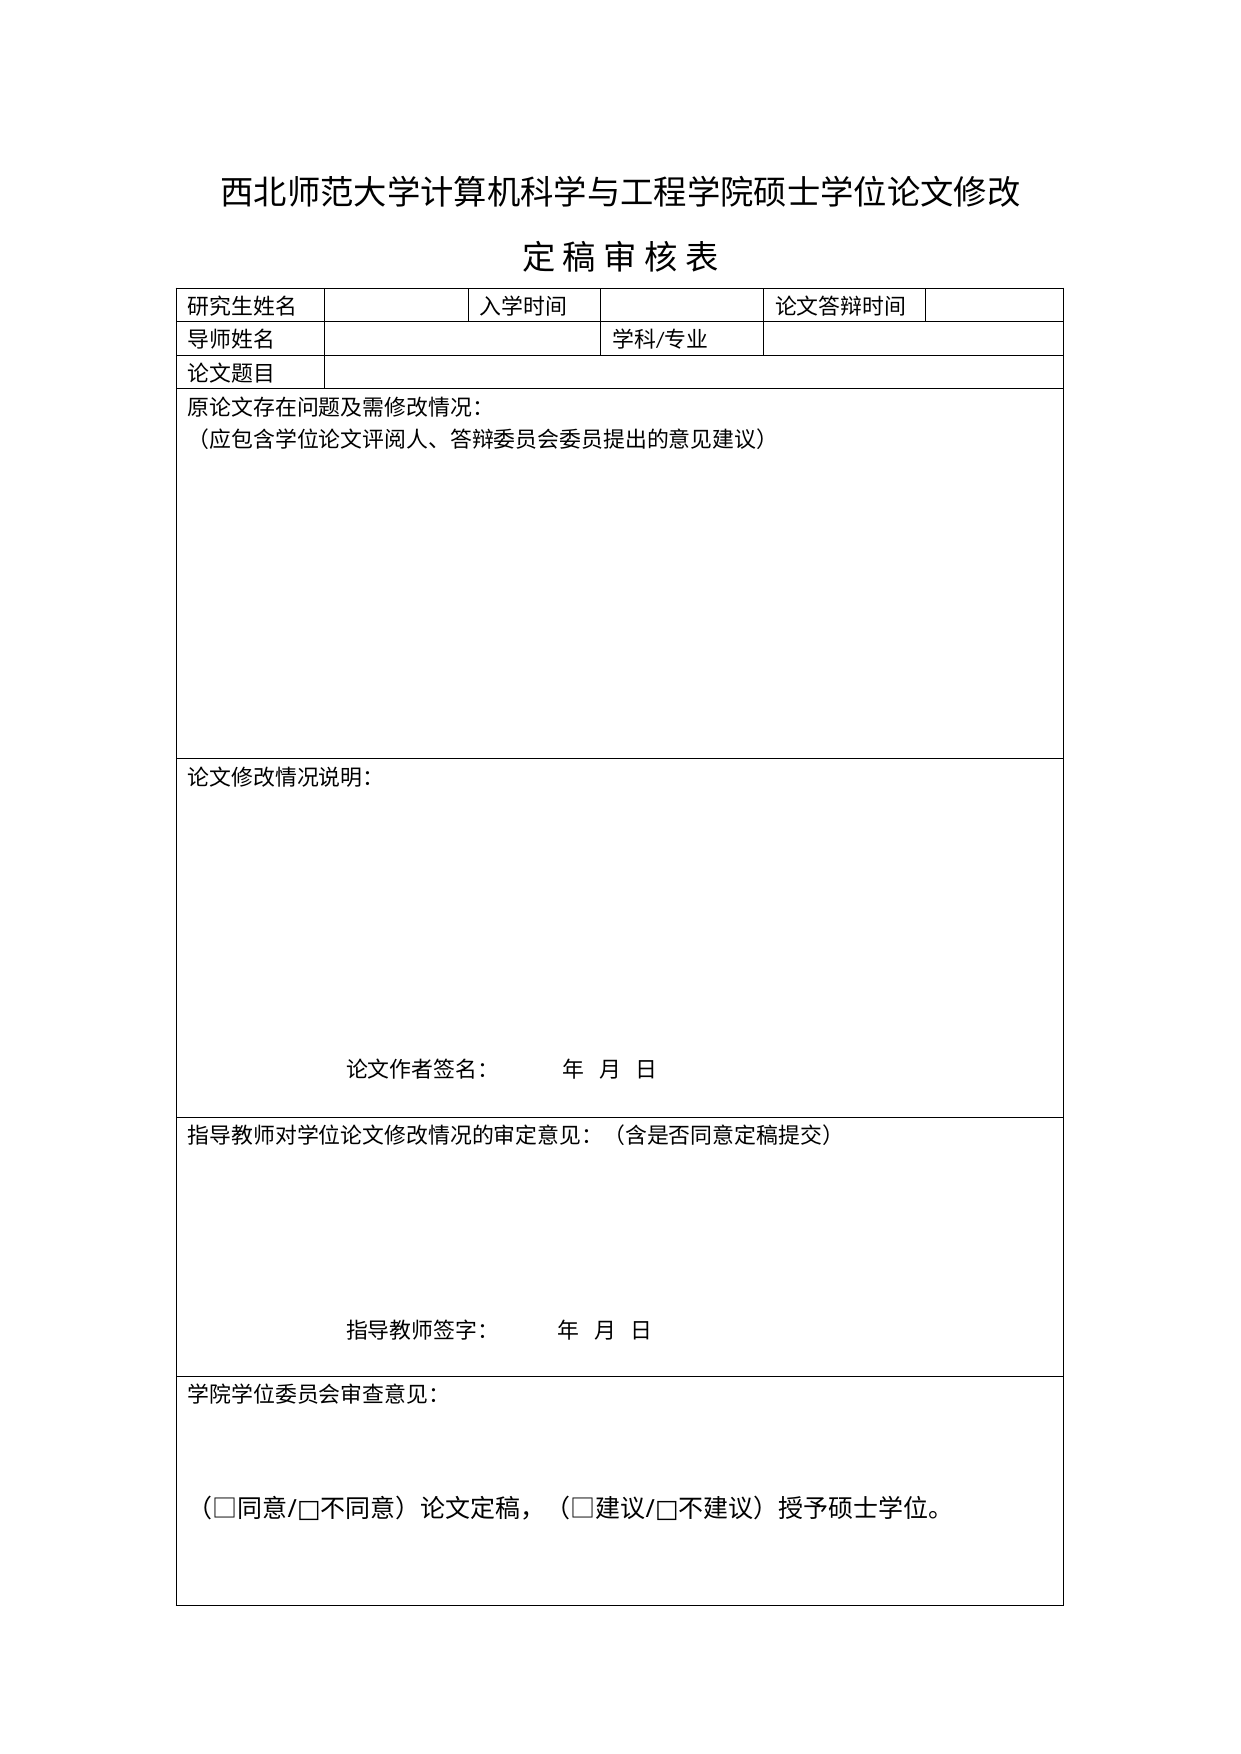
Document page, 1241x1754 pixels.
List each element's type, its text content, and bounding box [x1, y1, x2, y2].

table_cell [764, 322, 1063, 354]
table_header [601, 289, 763, 321]
text 西北师范大学计算机科学与工程学院硕士学位论文修改 [187, 157, 1053, 222]
table_cell [325, 356, 1063, 388]
table_cell 论文修改情况说明： 论文作者签名： 年 月 日 [177, 759, 1063, 1117]
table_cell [177, 1377, 1063, 1604]
table_header 入学时间 [469, 289, 600, 321]
text 定 稿 审 核 表 [187, 222, 1053, 287]
table_header [926, 289, 1063, 321]
table_cell [325, 322, 600, 354]
table_cell 学科/专业 [601, 322, 763, 354]
table_cell 导师姓名 [177, 322, 324, 354]
table_cell 论文题目 [177, 356, 324, 388]
table_header [325, 289, 468, 321]
table_cell 指导教师对学位论文修改情况的审定意见：（含是否同意定稿提交） 指导教师签字： 年 月 日 [177, 1118, 1063, 1376]
table_header 研究生姓名 [177, 289, 324, 321]
table_header 论文答辩时间 [764, 289, 925, 321]
table_cell 原论文存在问题及需修改情况： （应包含学位论文评阅人、答辩委员会委员提出的意见建议） [177, 389, 1063, 758]
